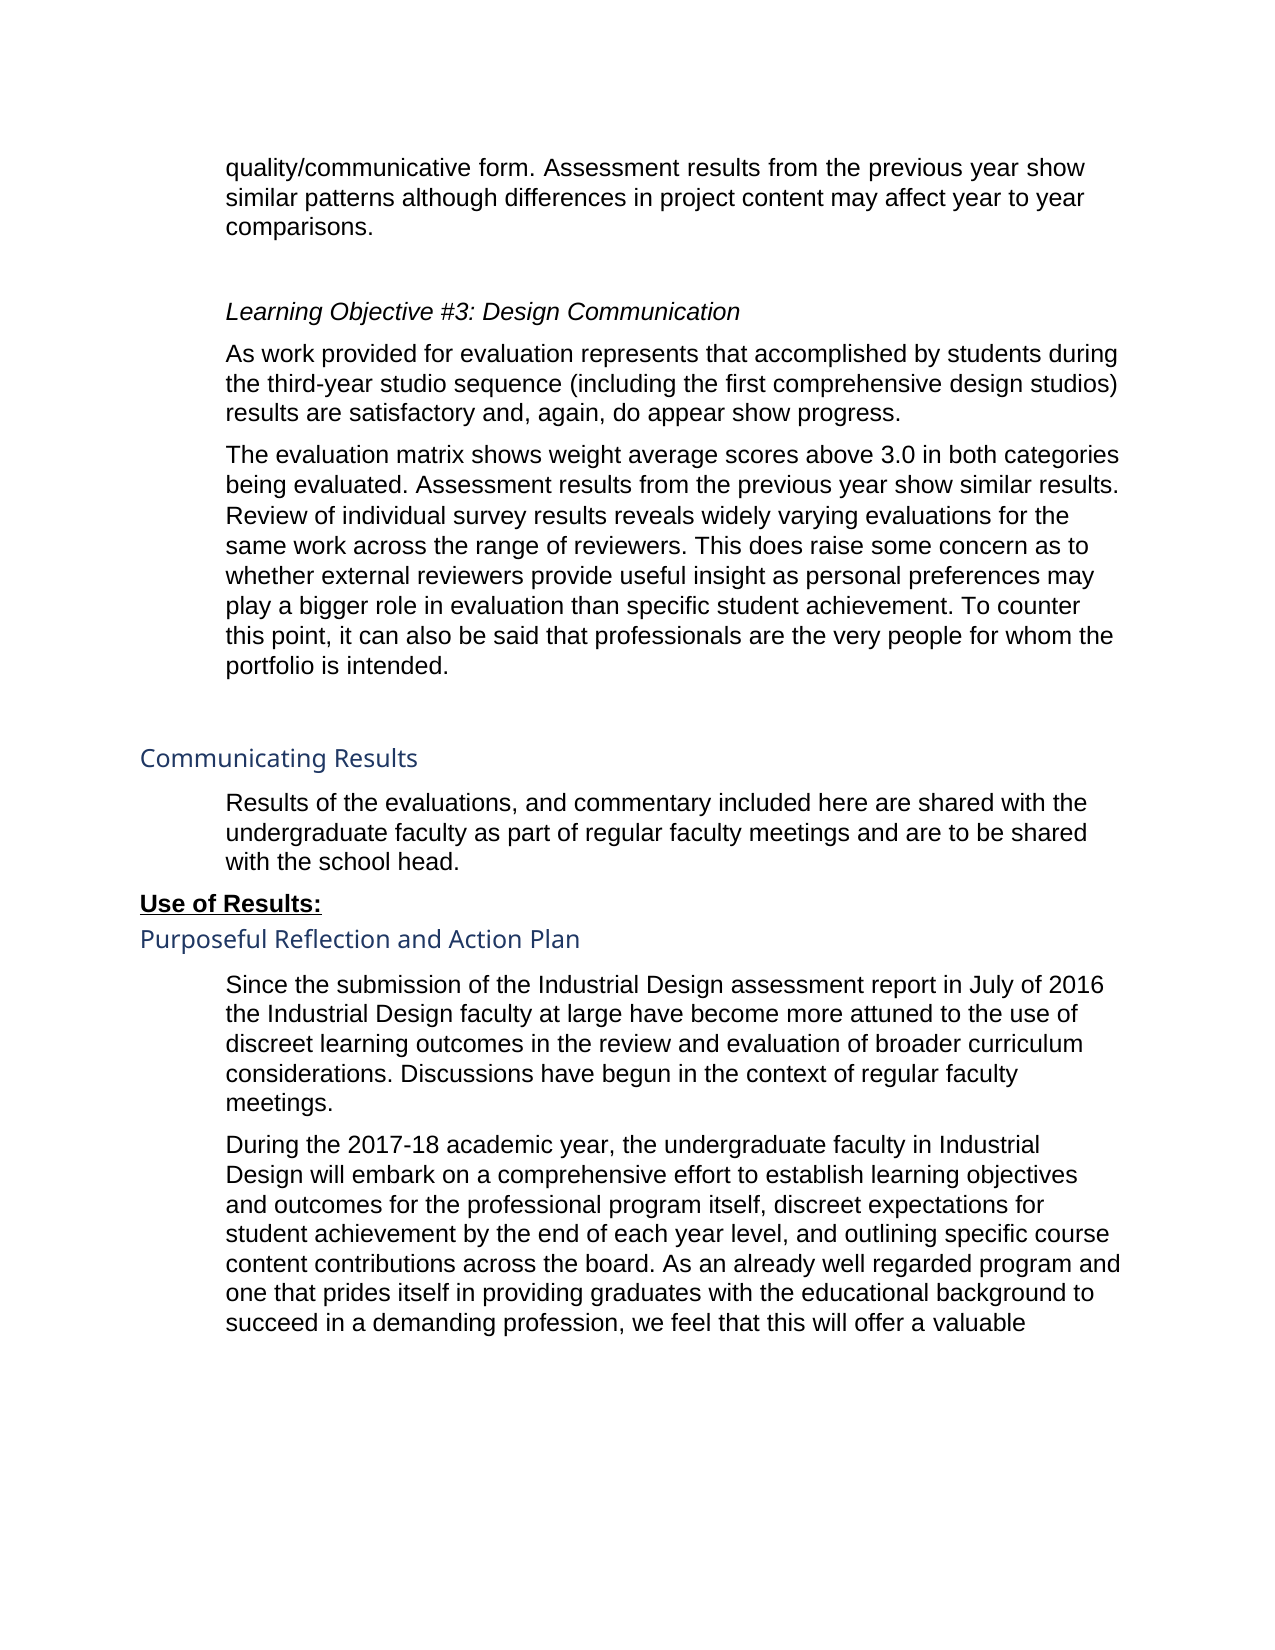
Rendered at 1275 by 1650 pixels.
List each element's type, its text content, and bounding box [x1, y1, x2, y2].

text quality/communicative form. Assessment results from the previous year show similar patterns although differences in project content may affect year to year comparisons. [225, 153, 1086, 241]
text Since the submission of the Industrial Design assessment report in July of 2016 the Industrial Design faculty at large have become more attuned to the use of discreet learning outcomes in the review and evaluation of broader curriculum considerations. Discussions have begun in the context of regular faculty meetings. [225, 970, 1107, 1117]
text During the 2017-18 academic year, the undergraduate faculty in Industrial Design will embark on a comprehensive effort to establish learning objectives and outcomes for the professional program itself, discreet expectations for student achievement by the end of each year level, and outlining specific course content contributions across the board. As an already well regarded program and one that prides itself in providing graduates with the educational background to succeed in a demanding profession, we feel that this will offer a valuable [225, 1130, 1122, 1337]
subtitle Communicating Results [139, 740, 1133, 774]
text Learning Objective #3: Design Communication [225, 297, 1133, 326]
subtitle Use of Results: [139, 889, 1133, 918]
text Results of the evaluations, and commentary included here are shared with the undergraduate faculty as part of regular faculty meetings and are to be shared with the school head. [225, 788, 1089, 876]
text The evaluation matrix shows weight average scores above 3.0 in both categories being evaluated. Assessment results from the previous year show similar results. Review of individual survey results reveals widely varying evaluations for the same work across the range of reviewers. This does raise some concern as to whether external reviewers provide useful insight as personal preferences may play a bigger role in evaluation than specific student achievement. To counter this point, it can also be said that professionals are the very people for whom the portfolio is intended. [225, 440, 1121, 680]
subtitle Purposeful Reflection and Action Plan [139, 922, 1133, 956]
text As work provided for evaluation represents that accomplished by students during the third-year studio sequence (including the first comprehensive design studios) results are satisfactory and, again, do appear show progress. [225, 339, 1119, 427]
